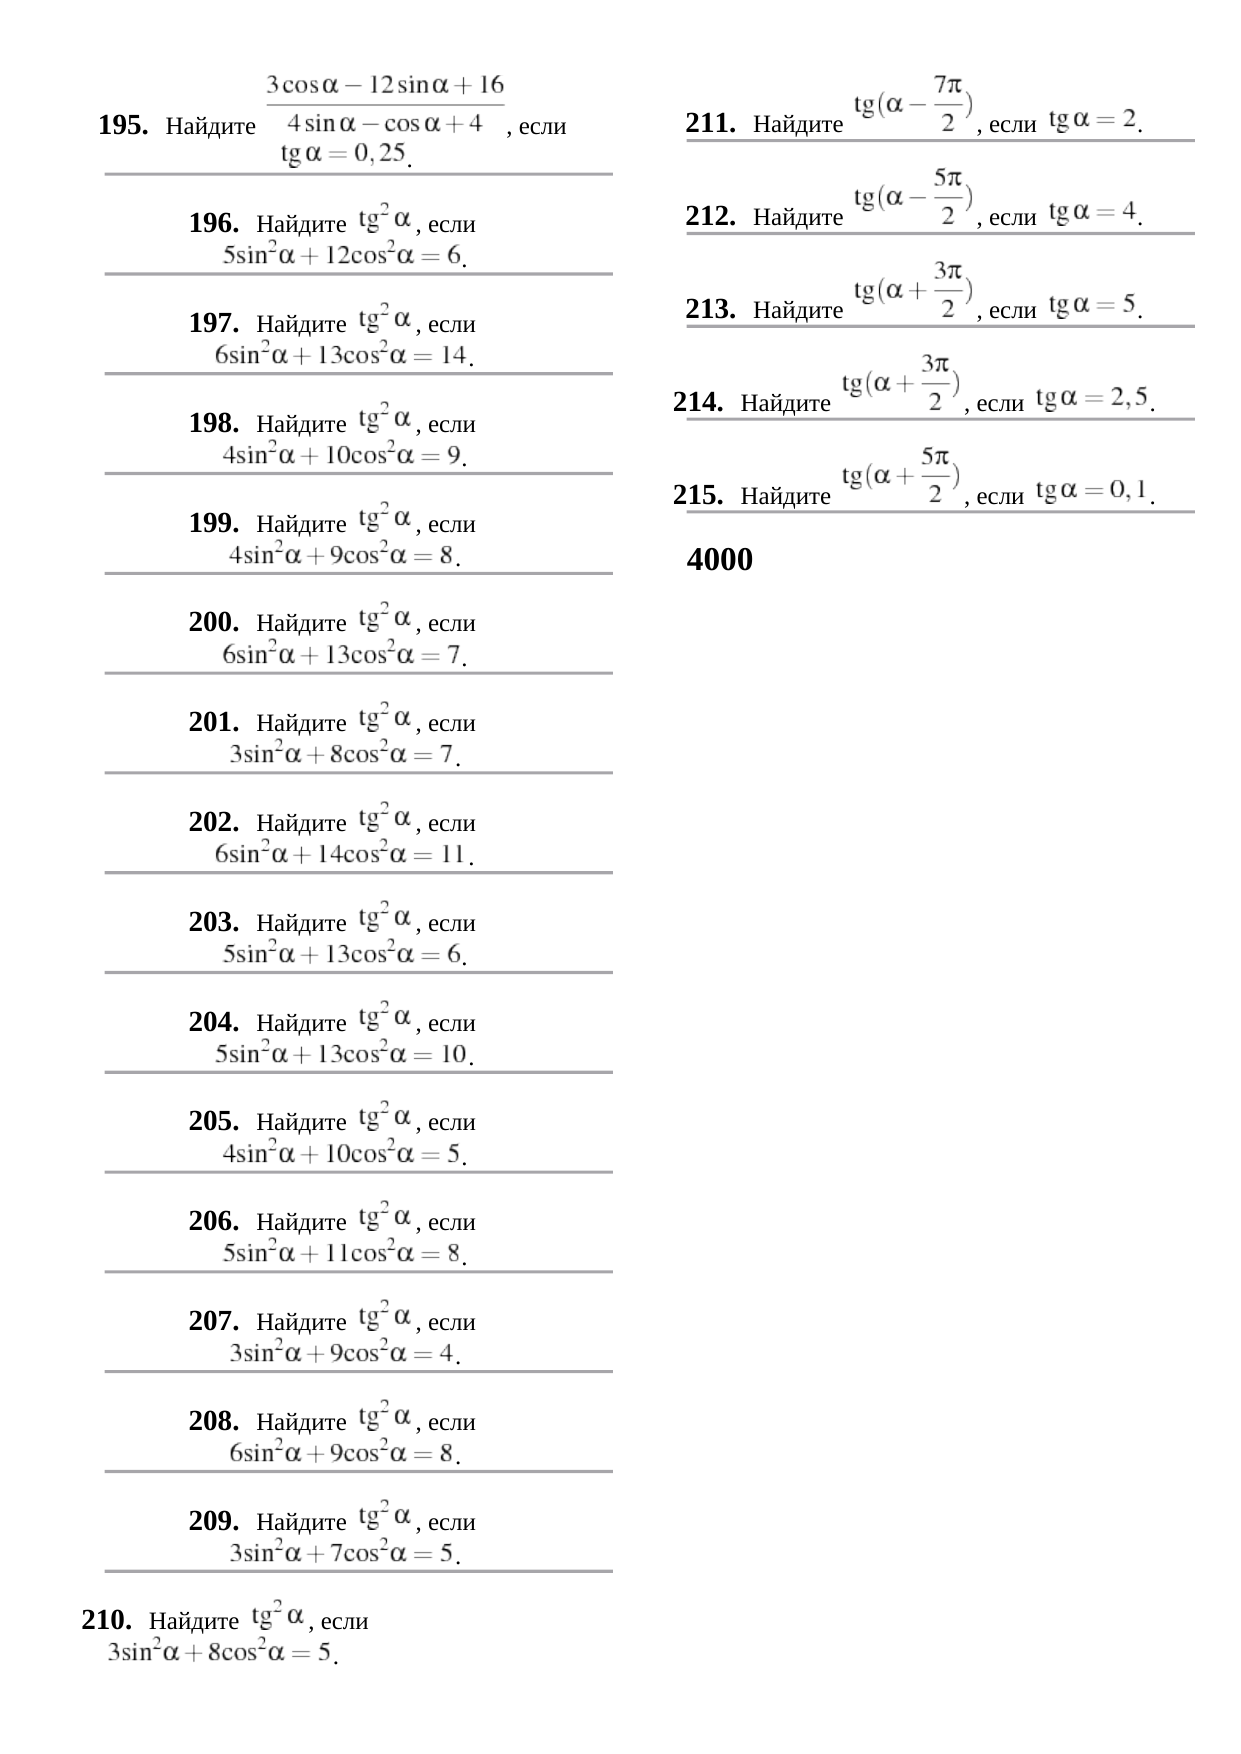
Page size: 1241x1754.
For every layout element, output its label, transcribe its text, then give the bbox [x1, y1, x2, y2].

list Найдите , если . [81, 1399, 583, 1499]
picture [352, 301, 416, 333]
picture [1030, 384, 1150, 412]
picture [104, 1636, 333, 1664]
picture [226, 1436, 455, 1465]
picture [213, 1037, 469, 1066]
list Найдите , если . [81, 301, 583, 401]
list Найдите , если . [81, 800, 583, 900]
picture [226, 1536, 455, 1565]
picture [352, 1099, 416, 1131]
picture [213, 338, 469, 367]
picture [849, 167, 977, 226]
picture [1043, 291, 1137, 319]
list Найдите , если . [663, 261, 1165, 353]
picture [226, 538, 455, 567]
picture [352, 800, 416, 832]
picture [352, 1199, 416, 1231]
picture [220, 937, 462, 966]
picture [849, 260, 977, 319]
picture [849, 75, 977, 133]
picture [213, 837, 469, 866]
picture [262, 75, 507, 135]
picture [352, 500, 416, 532]
picture [837, 353, 964, 412]
picture [275, 140, 407, 168]
list Найдите , если . [81, 1598, 583, 1669]
picture [1043, 106, 1137, 133]
picture [220, 638, 462, 667]
picture [352, 1299, 416, 1331]
picture [1043, 199, 1137, 226]
list Найдите , если . [663, 75, 1165, 168]
list Найдите , если . [663, 446, 1165, 539]
picture [226, 1336, 455, 1365]
list Найдите , если . [81, 1199, 583, 1299]
list Найдите , если . [81, 1099, 583, 1199]
list Найдите , если . [81, 501, 583, 601]
list Найдите , если . [81, 201, 583, 301]
list Найдите , если . [81, 1000, 583, 1099]
list Найдите , если . [81, 601, 583, 700]
picture [352, 700, 416, 732]
picture [352, 600, 416, 632]
picture [220, 438, 462, 467]
list Найдите , если . [81, 700, 583, 800]
picture [226, 737, 455, 766]
list 4000 [687, 539, 1165, 577]
picture [1030, 477, 1150, 504]
picture [220, 238, 462, 267]
list Найдите , если . [663, 168, 1165, 261]
picture [352, 1498, 416, 1530]
list Найдите , если . [81, 1299, 583, 1399]
picture [245, 1598, 309, 1630]
picture [352, 999, 416, 1031]
picture [352, 201, 416, 233]
picture [220, 1236, 462, 1265]
picture [352, 401, 416, 433]
list Найдите , если . [81, 900, 583, 1000]
picture [352, 900, 416, 932]
picture [220, 1137, 462, 1166]
list Найдите , если . [663, 353, 1165, 446]
picture [837, 446, 964, 504]
list Найдите , если . [81, 401, 583, 501]
picture [352, 1398, 416, 1431]
list Найдите , если . [81, 1499, 583, 1598]
